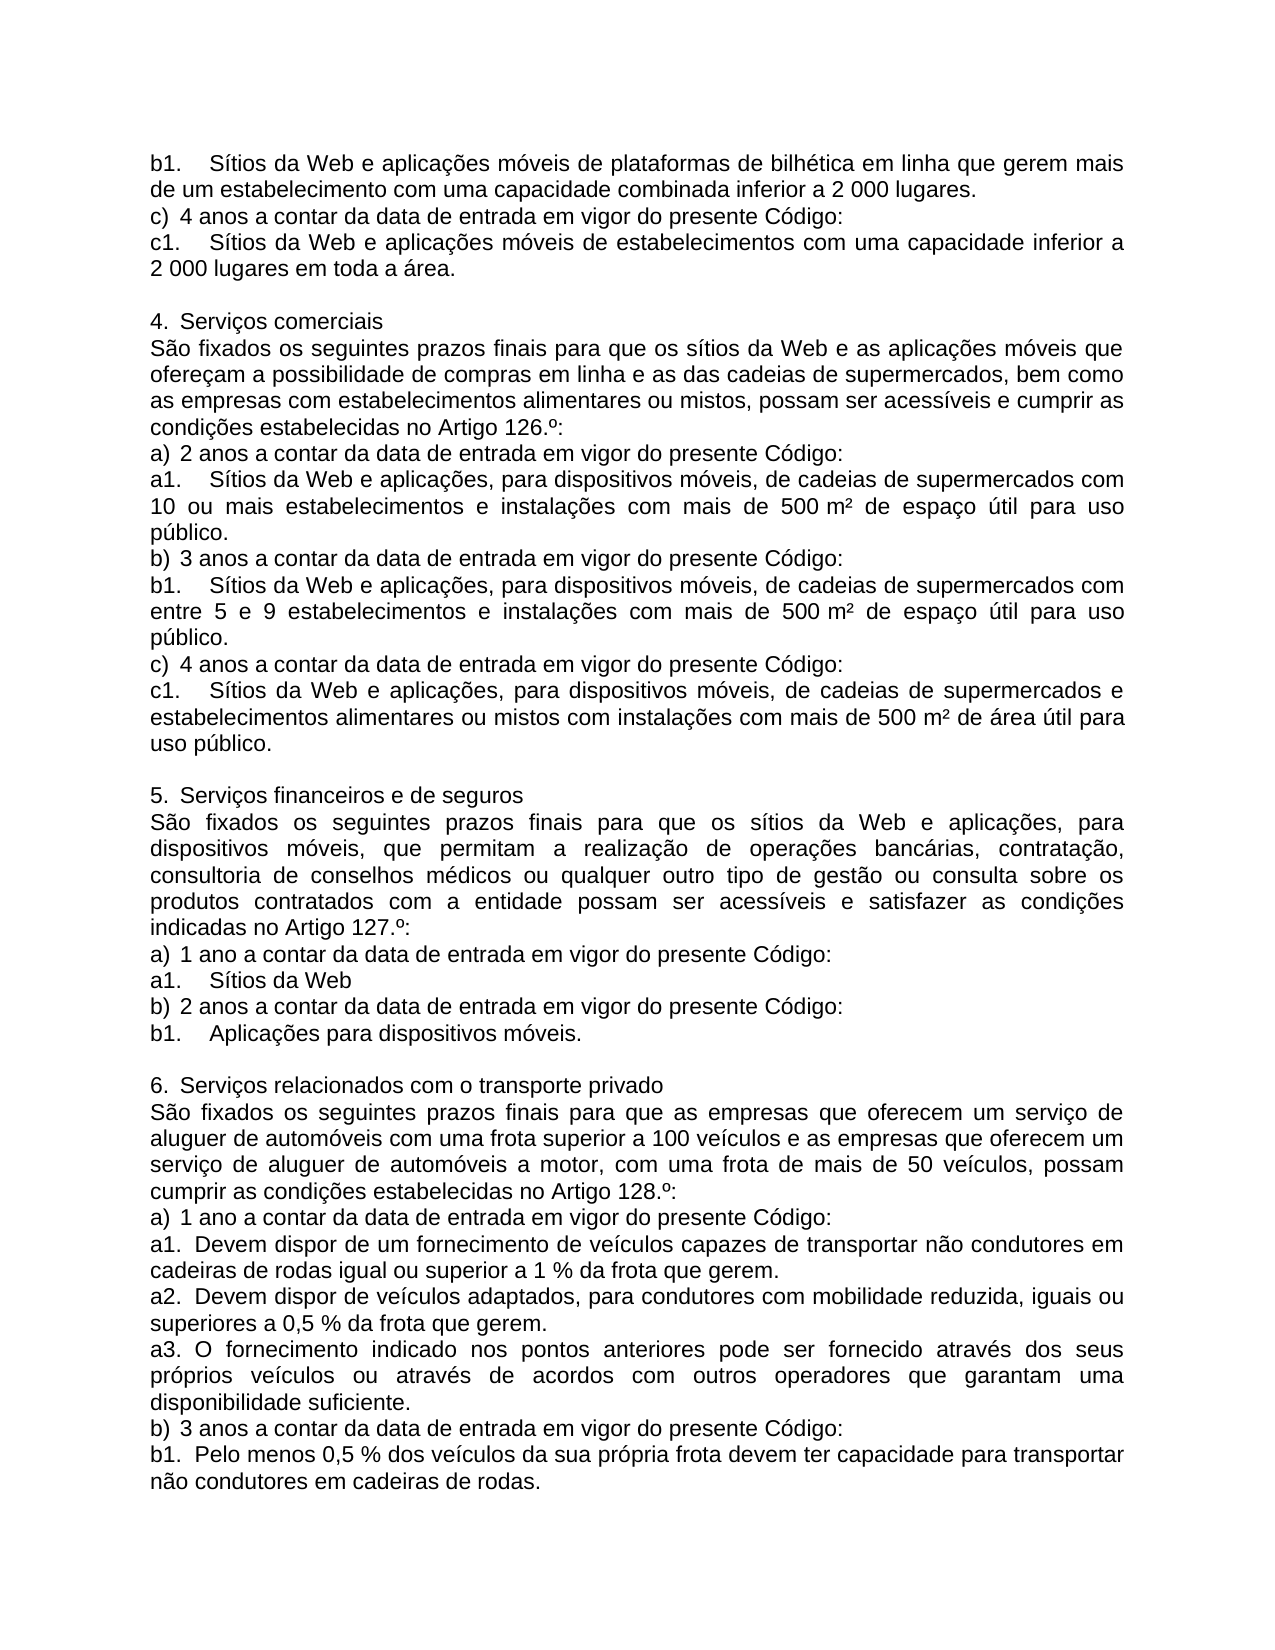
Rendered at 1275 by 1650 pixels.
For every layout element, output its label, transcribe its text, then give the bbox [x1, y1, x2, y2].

list 4 anos a contar da data de entrada em vigor do presente Código: [150, 651, 1125, 677]
list Serviços relacionados com o transporte privado [150, 1072, 1125, 1099]
list Sítios da Web e aplicações móveis de plataformas de bilhética em linha que gerem mais de um estabelecimento com uma capacidade combinada inferior a 2 000 lugares. [150, 150, 1125, 203]
text São fixados os seguintes prazos finais para que as empresas que oferecem um serviço de aluguer de automóveis com uma frota superior a 100 veículos e as empresas que oferecem um serviço de aluguer de automóveis a motor, com uma frota de mais de 50 veículos, possam cumprir as condições estabelecidas no Artigo 128.º: [150, 1099, 1125, 1204]
list Serviços financeiros e de seguros [150, 782, 1125, 809]
list 3 anos a contar da data de entrada em vigor do presente Código: [150, 545, 1125, 572]
list 1 ano a contar da data de entrada em vigor do presente Código: [150, 1204, 1125, 1231]
list 3 anos a contar da data de entrada em vigor do presente Código: [150, 1415, 1125, 1441]
list 2 anos a contar da data de entrada em vigor do presente Código: [150, 993, 1125, 1020]
list Aplicações para dispositivos móveis. [150, 1020, 1125, 1046]
list Sítios da Web e aplicações móveis de estabelecimentos com uma capacidade inferior a 2 000 lugares em toda a área. [150, 229, 1125, 282]
text São fixados os seguintes prazos finais para que os sítios da Web e aplicações, para dispositivos móveis, que permitam a realização de operações bancárias, contratação, consultoria de conselhos médicos ou qualquer outro tipo de gestão ou consulta sobre os produtos contratados com a entidade possam ser acessíveis e satisfazer as condições indicadas no Artigo 127.º: [150, 809, 1125, 941]
text b1. Pelo menos 0,5 % dos veículos da sua própria frota devem ter capacidade para transportar não condutores em cadeiras de rodas. [150, 1441, 1125, 1494]
list Sítios da Web [150, 967, 1125, 993]
text São fixados os seguintes prazos finais para que os sítios da Web e as aplicações móveis que ofereçam a possibilidade de compras em linha e as das cadeias de supermercados, bem como as empresas com estabelecimentos alimentares ou mistos, possam ser acessíveis e cumprir as condições estabelecidas no Artigo 126.º: [150, 334, 1125, 440]
list Serviços comerciais [150, 308, 1125, 334]
text a1. Devem dispor de um fornecimento de veículos capazes de transportar não condutores em cadeiras de rodas igual ou superior a 1 % da frota que gerem. [150, 1231, 1125, 1283]
list 4 anos a contar da data de entrada em vigor do presente Código: [150, 203, 1125, 229]
list Sítios da Web e aplicações, para dispositivos móveis, de cadeias de supermercados com 10 ou mais estabelecimentos e instalações com mais de 500 m² de espaço útil para uso público. [150, 466, 1125, 545]
text a2. Devem dispor de veículos adaptados, para condutores com mobilidade reduzida, iguais ou superiores a 0,5 % da frota que gerem. [150, 1283, 1125, 1336]
list 2 anos a contar da data de entrada em vigor do presente Código: [150, 440, 1125, 466]
text a3. O fornecimento indicado nos pontos anteriores pode ser fornecido através dos seus próprios veículos ou através de acordos com outros operadores que garantam uma disponibilidade suficiente. [150, 1336, 1125, 1415]
list Sítios da Web e aplicações, para dispositivos móveis, de cadeias de supermercados e estabelecimentos alimentares ou mistos com instalações com mais de 500 m² de área útil para uso público. [150, 677, 1125, 756]
list 1 ano a contar da data de entrada em vigor do presente Código: [150, 941, 1125, 967]
list Sítios da Web e aplicações, para dispositivos móveis, de cadeias de supermercados com entre 5 e 9 estabelecimentos e instalações com mais de 500 m² de espaço útil para uso público. [150, 572, 1125, 651]
